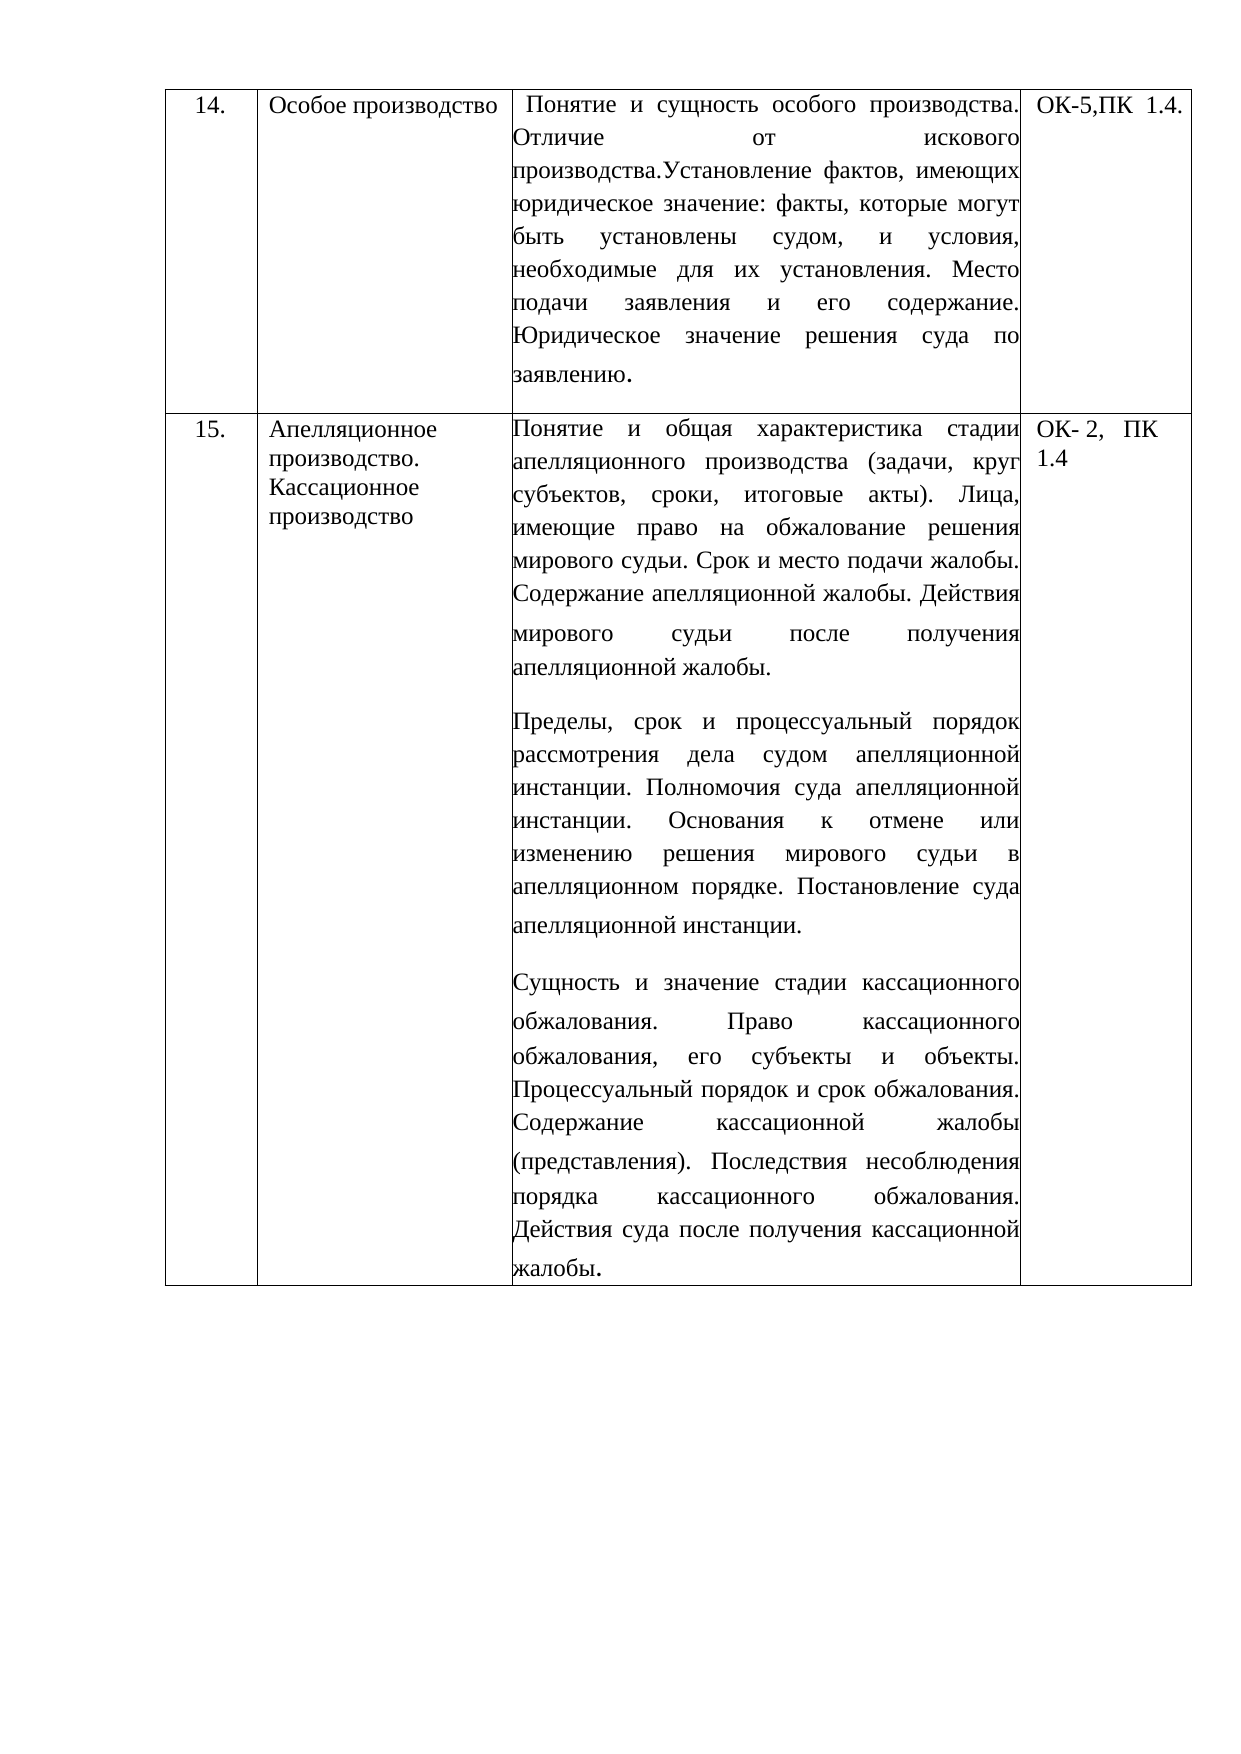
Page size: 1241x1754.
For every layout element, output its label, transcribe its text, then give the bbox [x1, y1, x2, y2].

table_cell 14. [166, 90, 257, 413]
table_cell ОК-5,ПК 1.4. [1021, 90, 1191, 413]
table_cell 15. [166, 414, 257, 1285]
table_cell Понятие и общая характеристика стадии апелляционного производства (задачи, круг субъектов, сроки, итоговые акты). Лица, имеющие право на обжалование решения мирового судьи. Срок и место подачи жалобы. Содержание апелляционной жалобы. Действия мирового судьи после получения апелляционной жалобы. Пределы, срок и процессуальный порядок рассмотрения дела судом апелляционной инстанции. Полномочия суда апелляционной инстанции. Основания к отмене или изменению решения мирового судьи в апелляционном порядке. Постановление суда апелляционной инстанции. Сущность и значение стадии кассационного обжалования. Право кассационного обжалования, его субъекты и объекты. Процессуальный порядок и срок обжалования. Содержание кассационной жалобы (представления). Последствия несоблюдения порядка кассационного обжалования. Действия суда после получения кассационной жалобы. Пределы, срок и процессуальный порядок рассмотрения дела судом кассационной инстанции. Полномочия кассационной инстанции. Основания к отмене или изменению решения суда в кассационном порядке. Определение суда кассационной инстанции и его законная сила. Обжалование определений суда первой инстанции. Случаи, когда обжалование определения возможно. Порядок подачи частной жалобы. Полномочия суда второй инстанции по рассмотрению частной жалобы. [513, 414, 1020, 1285]
table_cell ОК- 2, ПК 1.4 [1021, 414, 1191, 1285]
table_cell Особое производство [258, 90, 512, 413]
table_cell Понятие и сущность особого производства. Отличие от искового производства.Установление фактов, имеющих юридическое значение: факты, которые могут быть установлены судом, и условия, необходимые для их установления. Место подачи заявления и его содержание. Юридическое значение решения суда по заявлению. [513, 90, 1020, 413]
table_cell Апелляционное производство. Кассационное производство [258, 414, 512, 1285]
